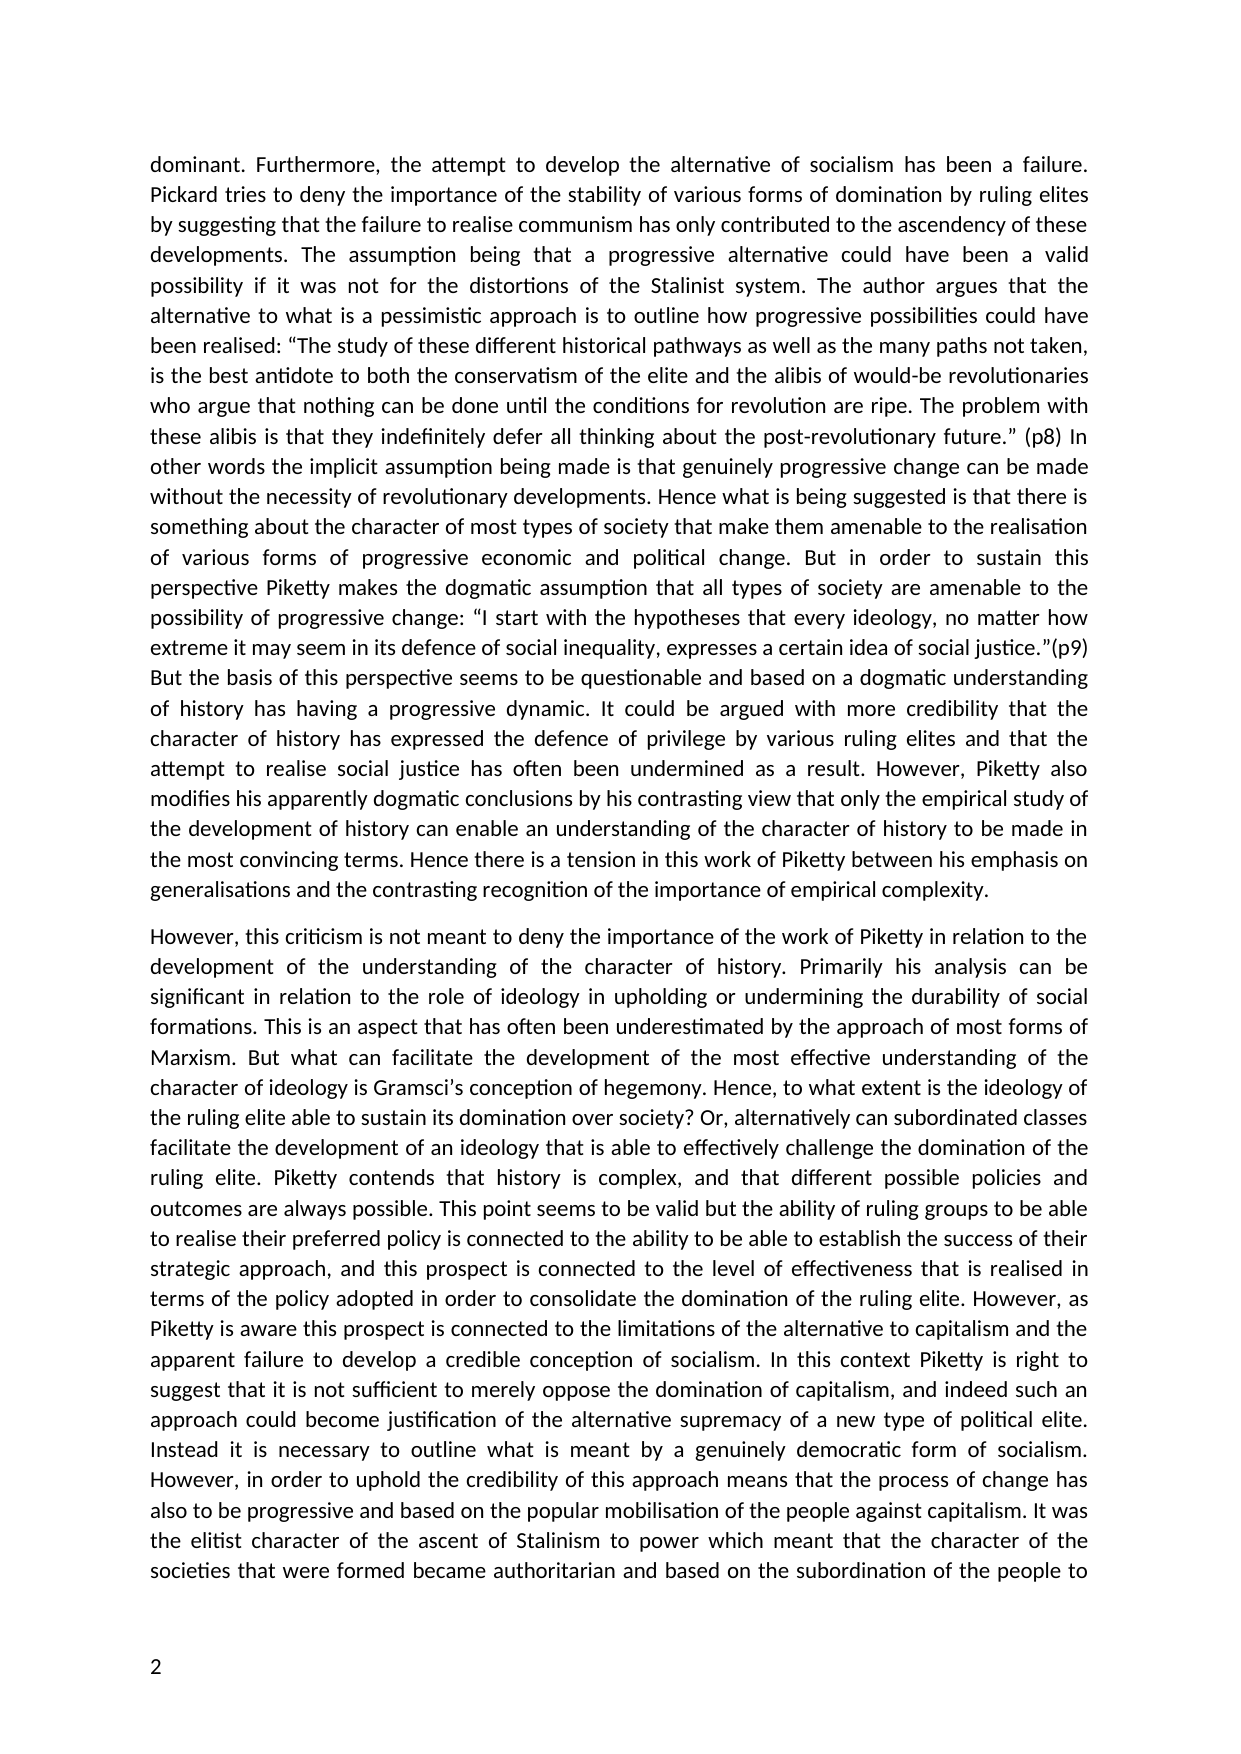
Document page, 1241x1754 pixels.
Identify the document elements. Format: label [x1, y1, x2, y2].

text [150, 922, 1090, 1584]
text [150, 150, 1090, 903]
